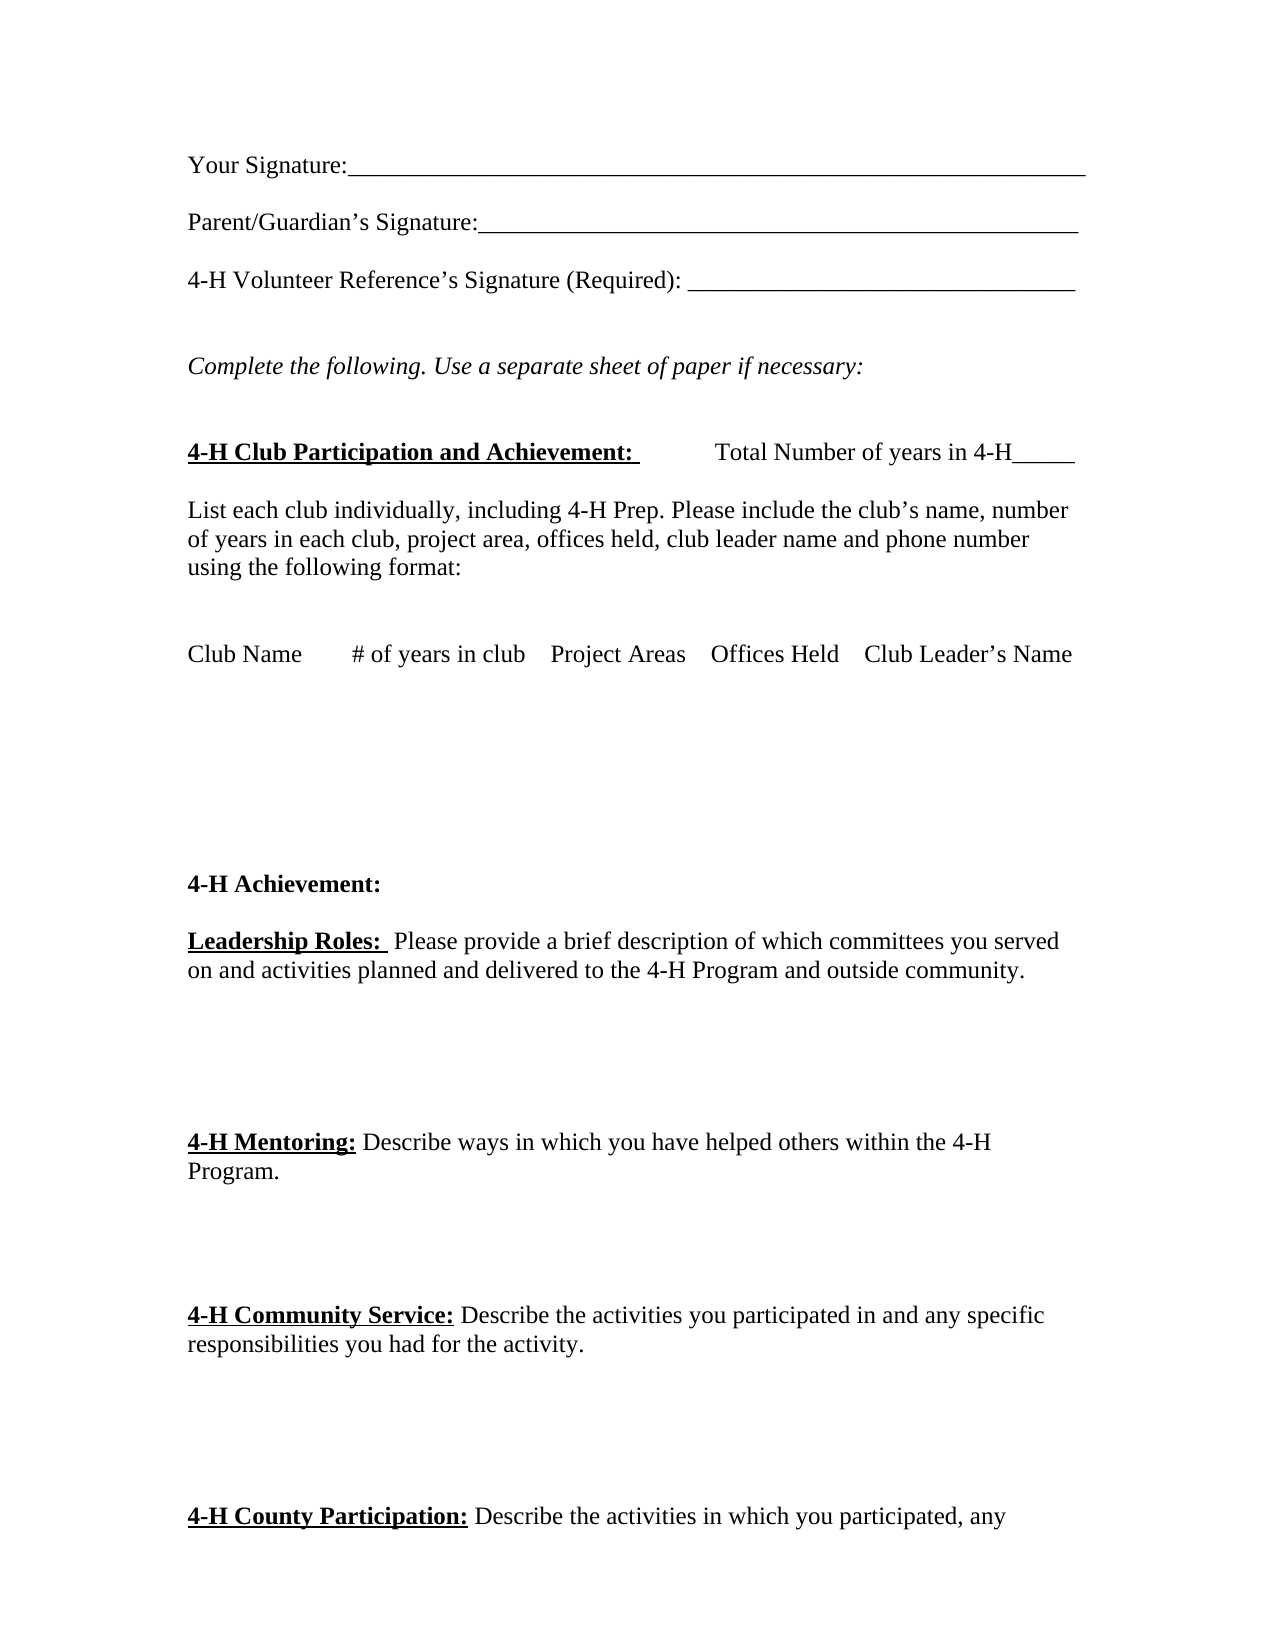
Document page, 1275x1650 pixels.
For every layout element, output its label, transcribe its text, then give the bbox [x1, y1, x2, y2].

text 4-H Volunteer Reference’s Signature (Required): _______________________________ [187, 265, 1087, 294]
text Your Signature:___________________________________________________________ [187, 150, 1087, 179]
text Leadership Roles: Please provide a brief description of which committees you served on and activities planned and delivered to the 4-H Program and outside community. [187, 926, 1087, 984]
text 4-H Community Service: Describe the activities you participated in and any specific responsibilities you had for the activity. [187, 1300, 1087, 1357]
text 4-H Club Participation and Achievement: Total Number of years in 4-H_____ [187, 437, 1087, 466]
text 4-H Achievement: [187, 869, 1087, 897]
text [187, 1501, 1087, 1530]
text Parent/Guardian’s Signature:________________________________________________ [187, 207, 1087, 236]
text 4-H Mentoring: Describe ways in which you have helped others within the 4-H Program. [187, 1127, 1087, 1185]
text Complete the following. Use a separate sheet of paper if necessary: [187, 351, 1087, 380]
text Club Name # of years in club Project Areas Offices Held Club Leader’s Name [187, 639, 1087, 667]
text List each club individually, including 4-H Prep. Please include the club’s name, number of years in each club, project area, offices held, club leader name and phone number using the following format: [187, 495, 1087, 581]
